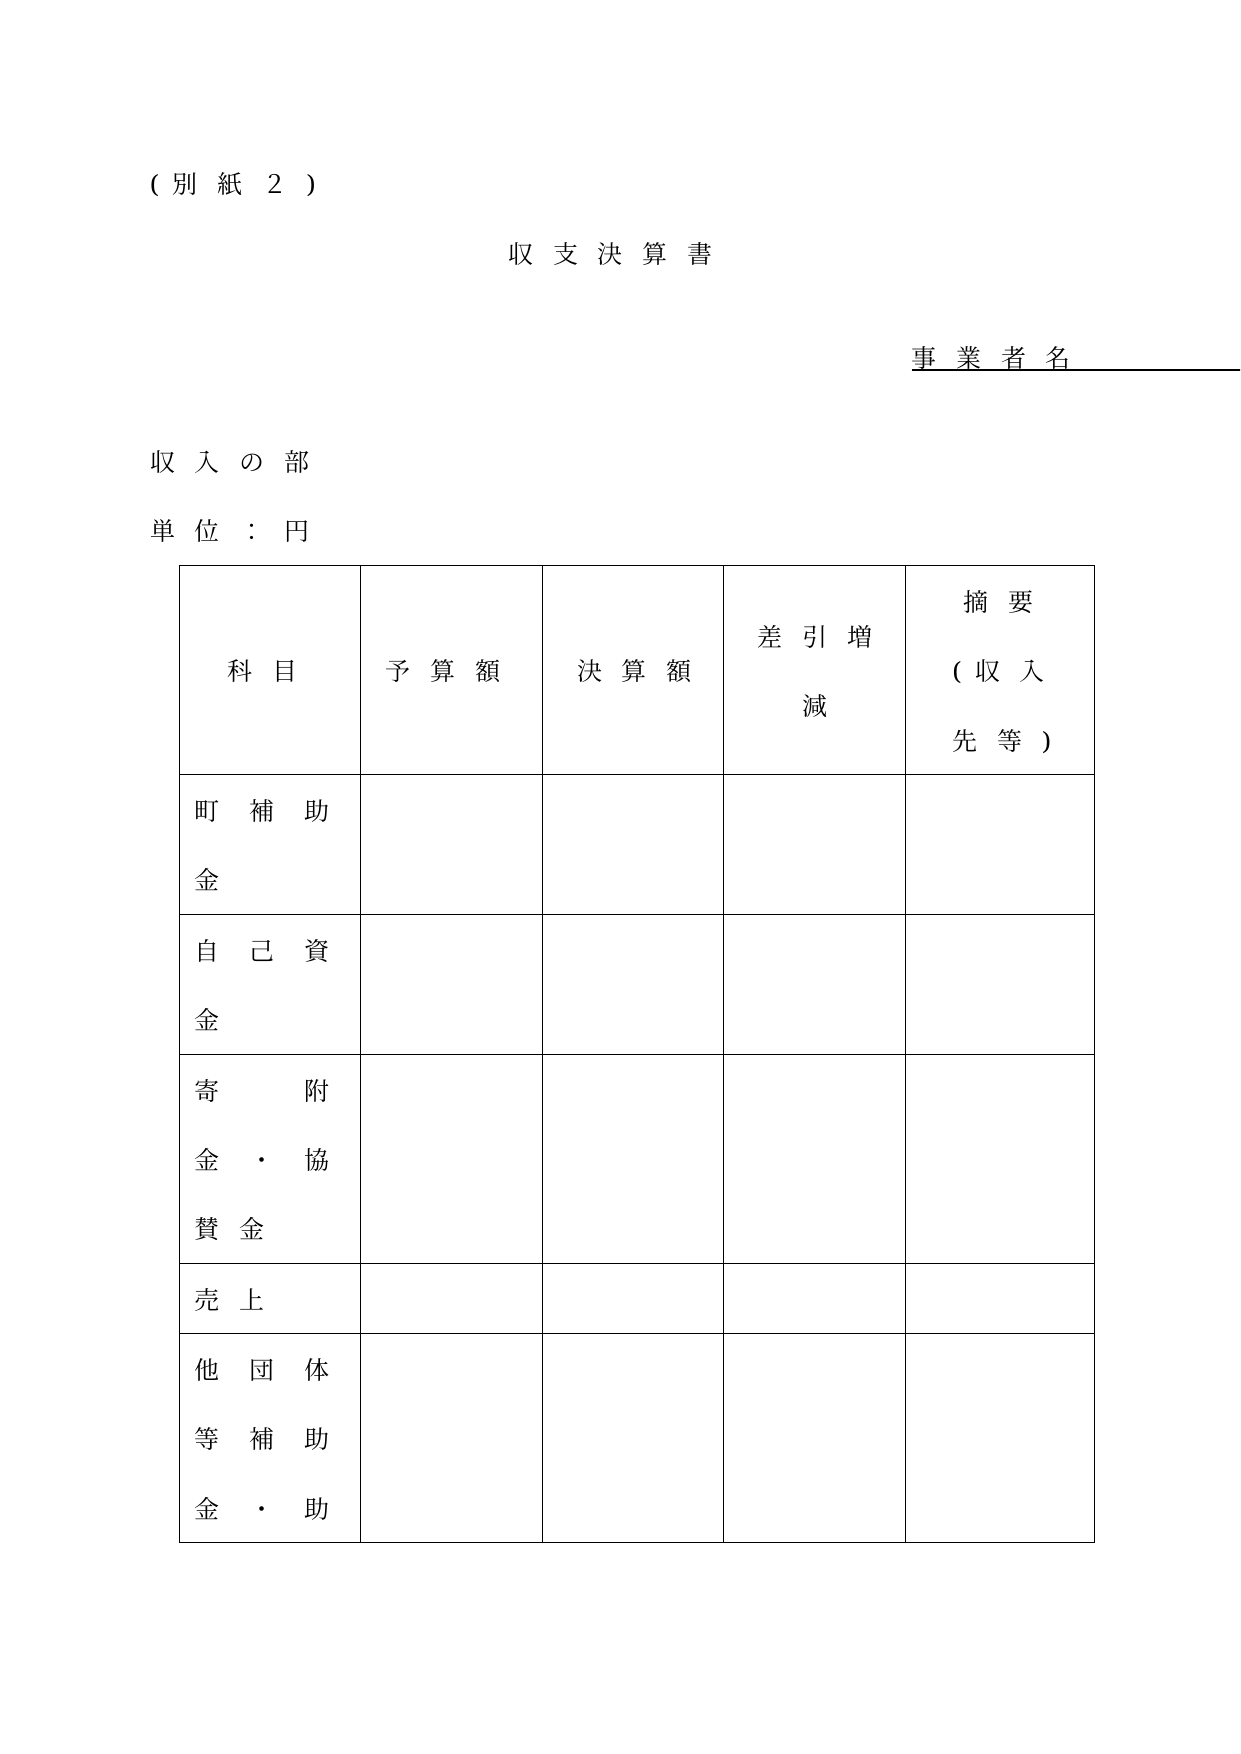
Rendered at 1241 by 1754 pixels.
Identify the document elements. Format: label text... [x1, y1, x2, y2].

table_cell [906, 915, 1094, 1053]
table_cell 町補助金 [180, 775, 360, 914]
table_cell [361, 1055, 542, 1263]
table_cell [906, 775, 1094, 914]
table_cell [361, 915, 542, 1053]
table_cell [906, 1264, 1094, 1333]
table_header 差引増減 [724, 566, 905, 774]
table_cell [543, 1334, 723, 1542]
table_cell [724, 1055, 905, 1263]
table_cell [724, 1334, 905, 1542]
table_header 予算額 [361, 566, 542, 774]
text 事業者名 [150, 322, 1090, 391]
table_cell [724, 775, 905, 914]
table_cell 寄附金・協賛金 [180, 1055, 360, 1263]
text 収入の部 単位：円 [150, 426, 1090, 565]
table_cell [543, 1055, 723, 1263]
table_cell [543, 1264, 723, 1333]
table_cell [361, 775, 542, 914]
table_header 科目 [180, 566, 360, 774]
table_header 摘要(収入先等) [906, 566, 1094, 774]
table_cell [724, 1264, 905, 1333]
table_cell [724, 915, 905, 1053]
text 収支決算書 [150, 218, 1090, 287]
table_cell 売上 [180, 1264, 360, 1333]
table_cell 自己資金 [180, 915, 360, 1053]
table_cell [361, 1334, 542, 1542]
text (別紙２) [150, 148, 1090, 218]
table_cell 他団体等補助金・助成金 [180, 1334, 360, 1542]
table_cell [906, 1055, 1094, 1263]
table_cell [543, 775, 723, 914]
table_cell [361, 1264, 542, 1333]
table_header 決算額 [543, 566, 723, 774]
table_cell [543, 915, 723, 1053]
table_cell [906, 1334, 1094, 1542]
